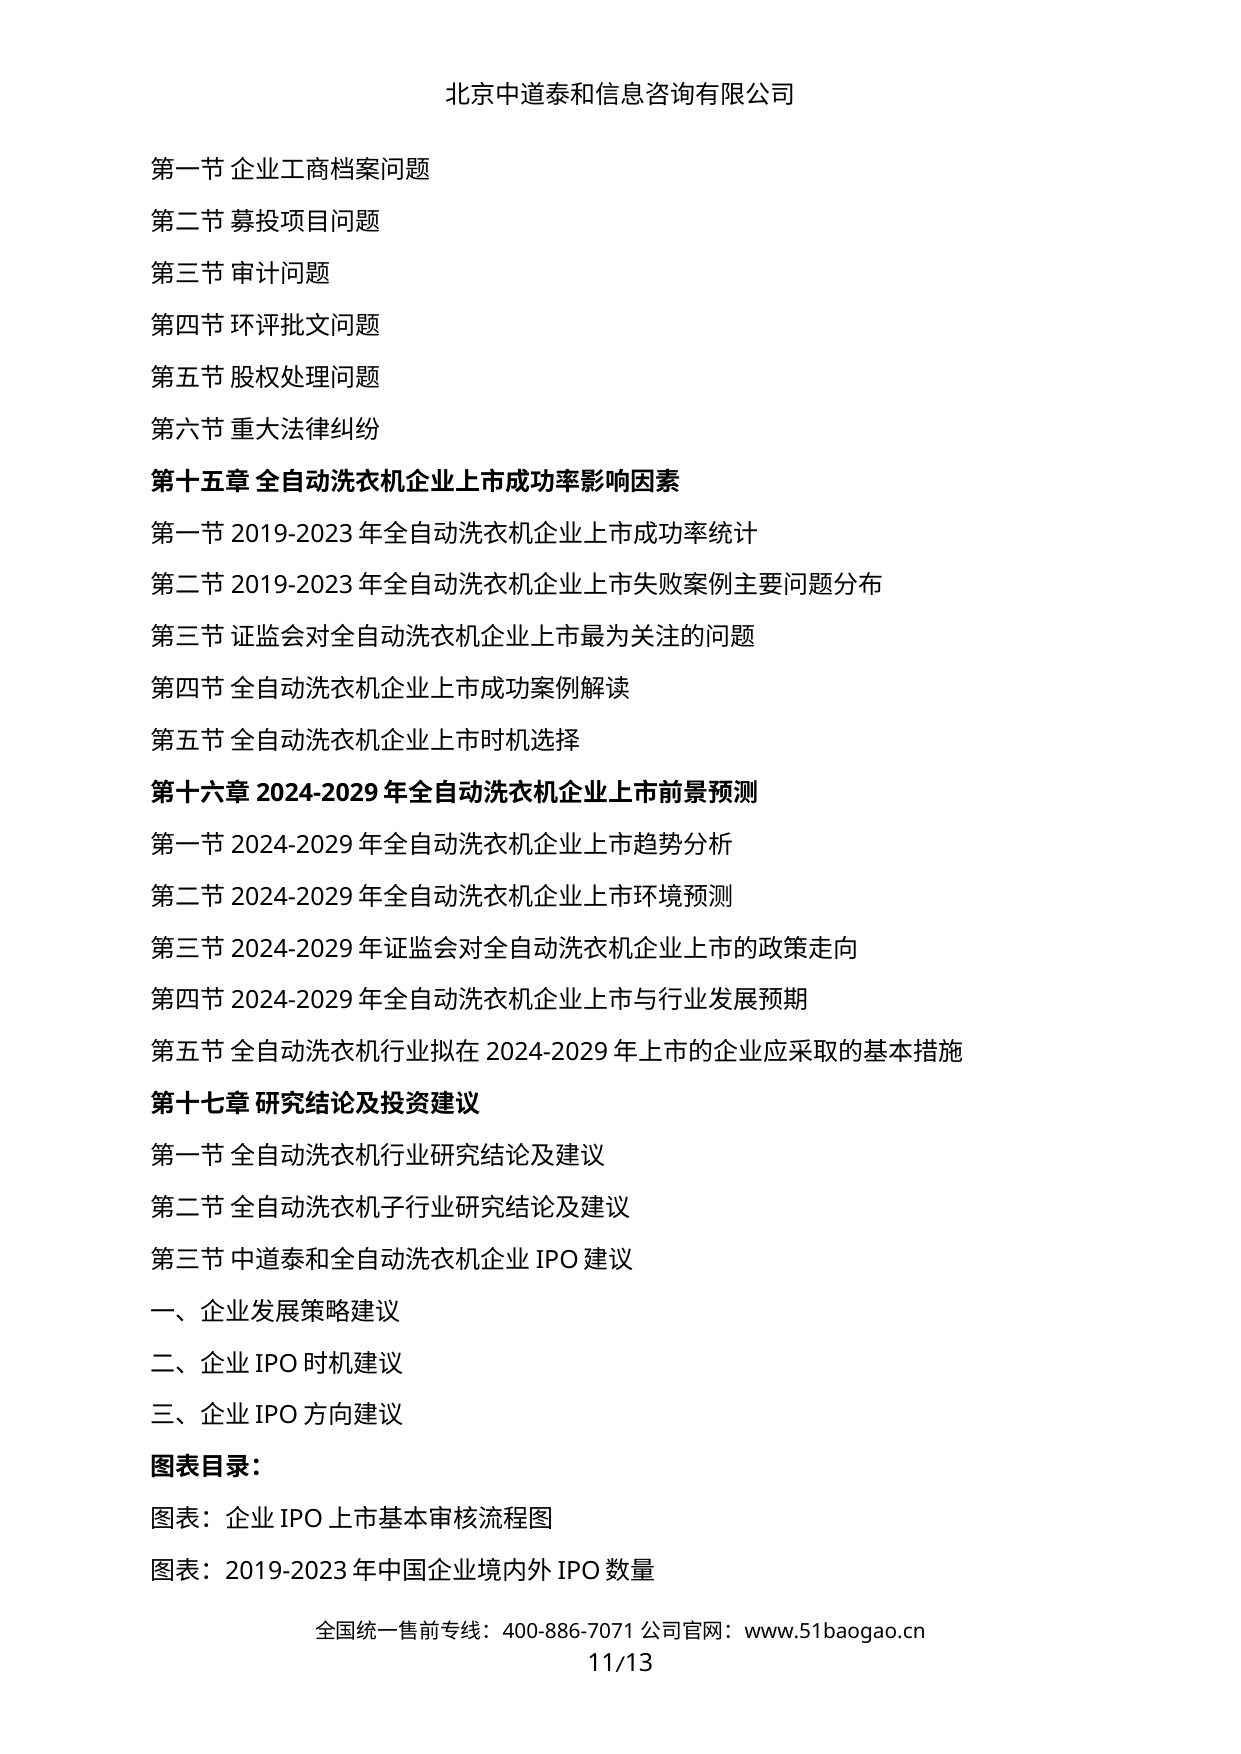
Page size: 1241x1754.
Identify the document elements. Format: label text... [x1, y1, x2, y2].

text 图表目录： [150, 1447, 1090, 1483]
text 第二节 全自动洗衣机子行业研究结论及建议 [150, 1187, 1090, 1224]
text 二、企业IPO时机建议 [150, 1343, 1090, 1379]
text 第五节 全自动洗衣机企业上市时机选择 [150, 721, 1090, 757]
text 第一节 2019-2023年全自动洗衣机企业上市成功率统计 [150, 513, 1090, 549]
text 第三节 证监会对全自动洗衣机企业上市最为关注的问题 [150, 617, 1090, 653]
text 第四节 环评批文问题 [150, 306, 1090, 342]
text 第四节 全自动洗衣机企业上市成功案例解读 [150, 669, 1090, 705]
text 第十六章 2024-2029年全自动洗衣机企业上市前景预测 [150, 772, 1090, 809]
text 第五节 股权处理问题 [150, 357, 1090, 394]
text 三、企业IPO方向建议 [150, 1395, 1090, 1431]
text 第五节 全自动洗衣机行业拟在2024-2029年上市的企业应采取的基本措施 [150, 1032, 1090, 1068]
text 第四节 2024-2029年全自动洗衣机企业上市与行业发展预期 [150, 980, 1090, 1016]
text 第二节 2019-2023年全自动洗衣机企业上市失败案例主要问题分布 [150, 565, 1090, 601]
text 第二节 2024-2029年全自动洗衣机企业上市环境预测 [150, 876, 1090, 912]
text 第一节 2024-2029年全自动洗衣机企业上市趋势分析 [150, 824, 1090, 861]
text 第二节 募投项目问题 [150, 202, 1090, 238]
text 图表：企业IPO上市基本审核流程图 [150, 1499, 1090, 1535]
text 第三节 2024-2029年证监会对全自动洗衣机企业上市的政策走向 [150, 928, 1090, 964]
text 第十五章 全自动洗衣机企业上市成功率影响因素 [150, 461, 1090, 497]
text 第十七章 研究结论及投资建议 [150, 1084, 1090, 1120]
text 一、企业发展策略建议 [150, 1291, 1090, 1327]
text 第一节 全自动洗衣机行业研究结论及建议 [150, 1136, 1090, 1172]
text 第三节 审计问题 [150, 254, 1090, 290]
text 第三节 中道泰和全自动洗衣机企业IPO建议 [150, 1239, 1090, 1276]
text 第一节 企业工商档案问题 [150, 150, 1090, 186]
text 图表：2019-2023年中国企业境内外IPO数量 [150, 1551, 1090, 1587]
text 第六节 重大法律纠纷 [150, 409, 1090, 446]
